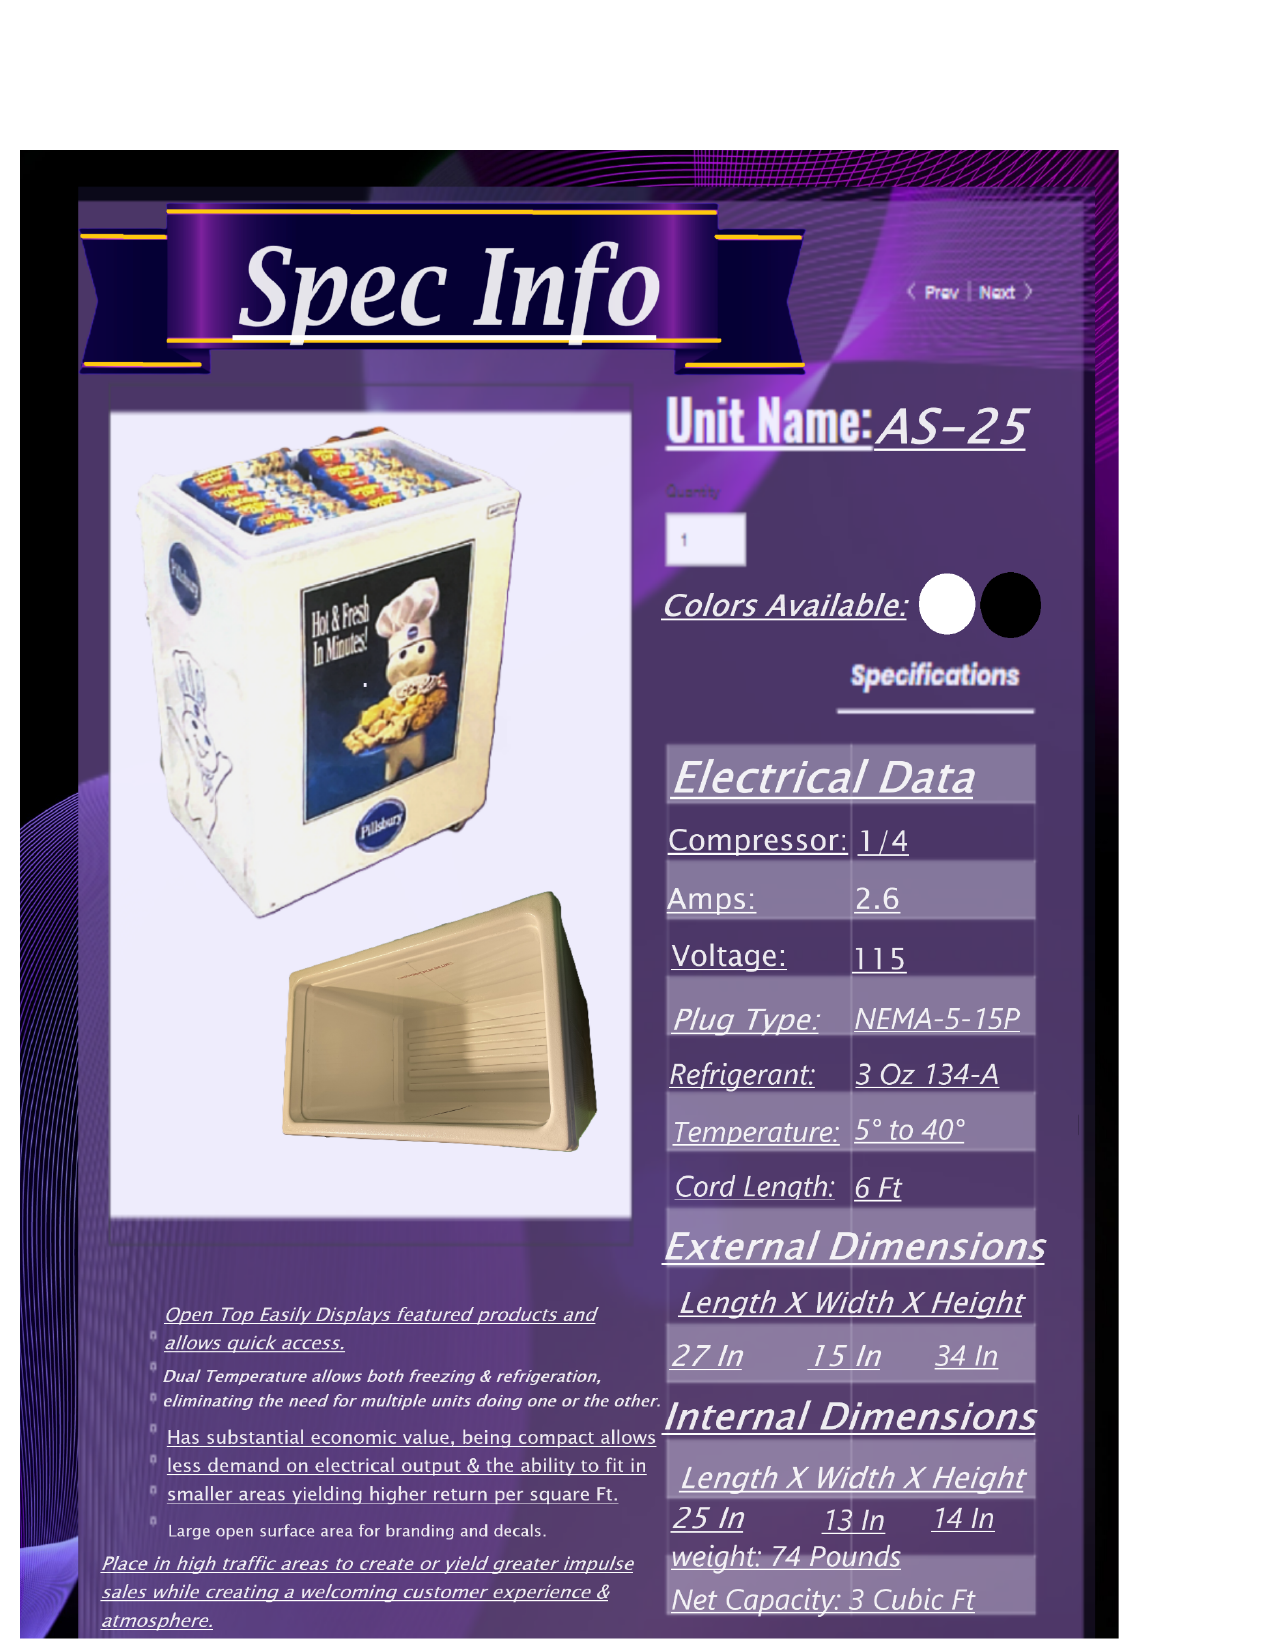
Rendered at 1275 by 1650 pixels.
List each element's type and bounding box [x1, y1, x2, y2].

picture [18, 150, 1118, 1640]
